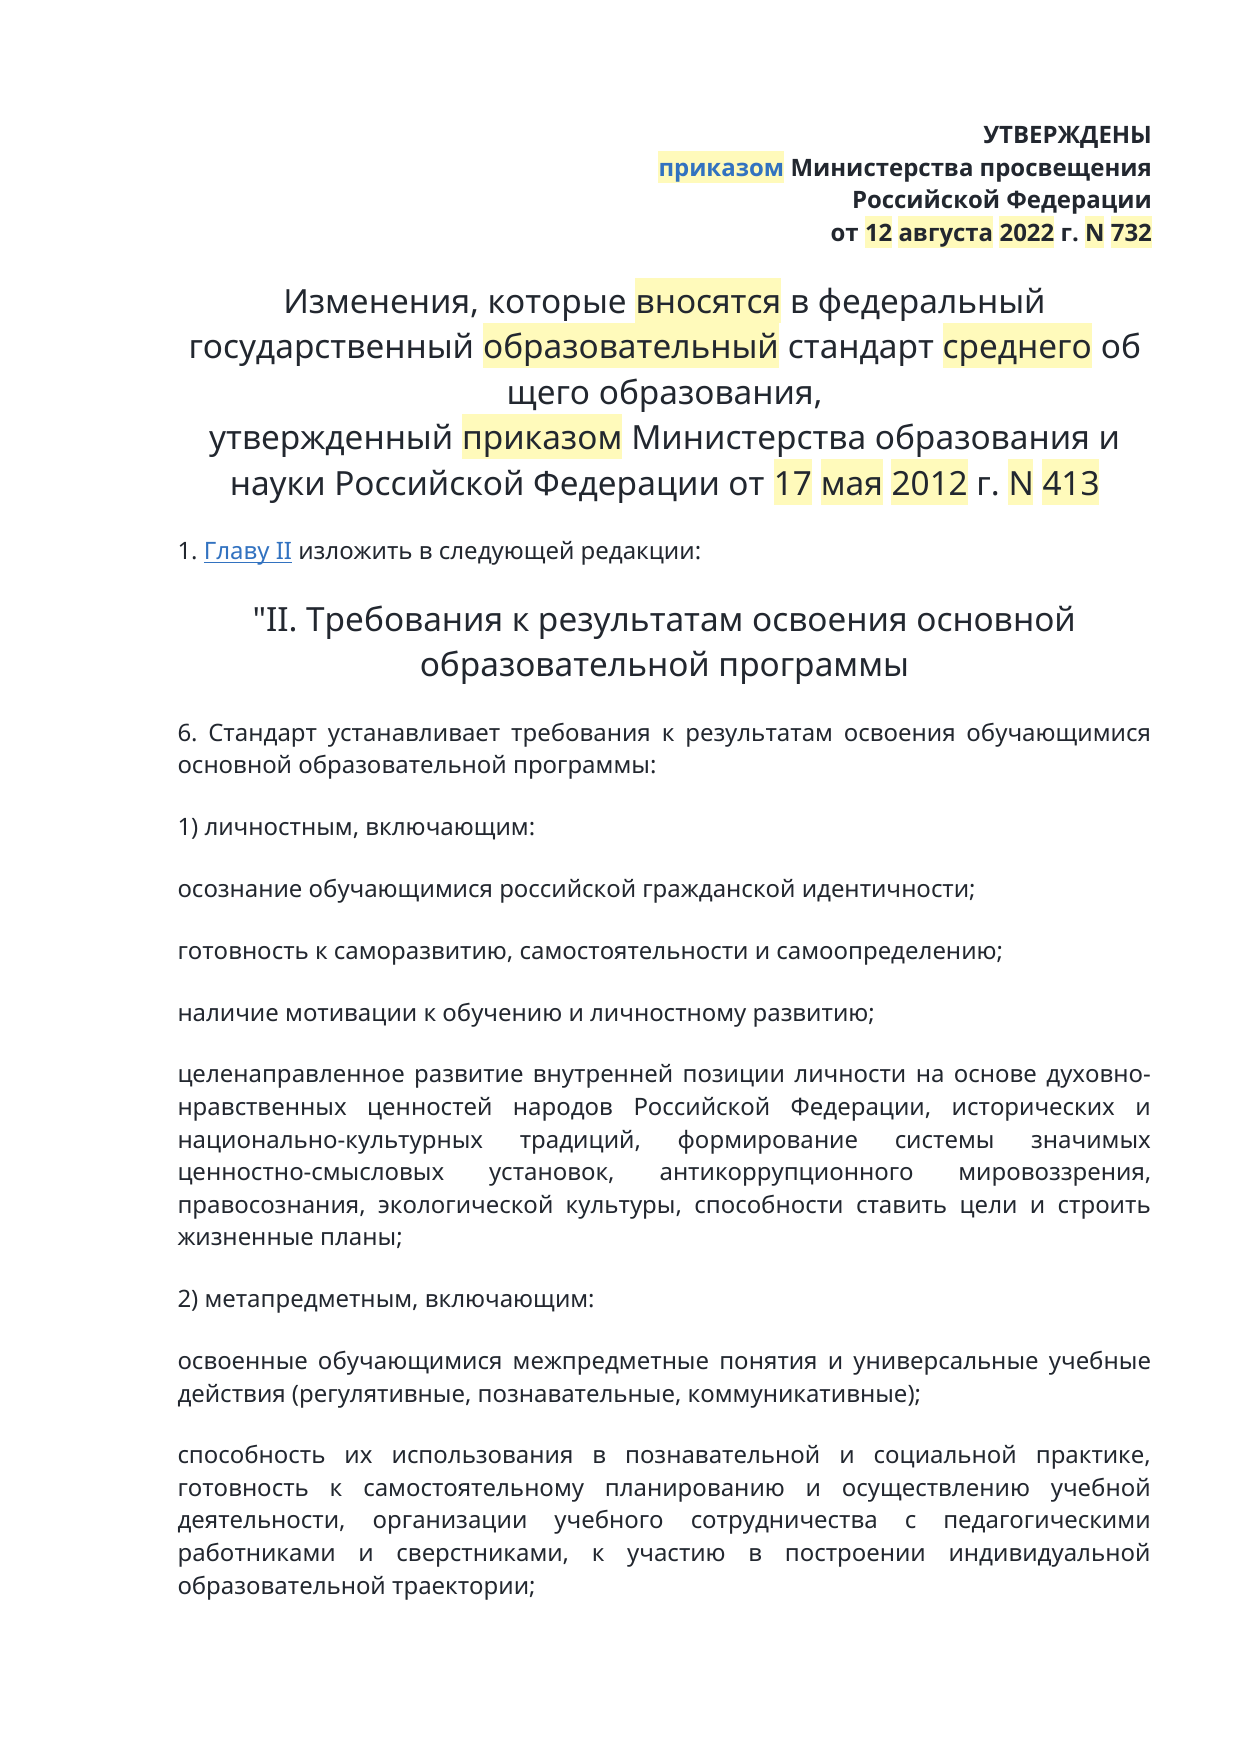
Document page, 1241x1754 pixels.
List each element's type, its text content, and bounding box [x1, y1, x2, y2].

text 2) метапредметным, включающим: [177, 1282, 1152, 1314]
text наличие мотивации к обучению и личностному развитию; [177, 995, 1152, 1028]
text освоенные обучающимися межпредметные понятия и универсальные учебные действия (регулятивные, познавательные, коммуникативные); [177, 1344, 1152, 1409]
text "II. Требования к результатам освоения основной образовательной программы [177, 596, 1152, 687]
text 1. Главу II изложить в следующей редакции: [177, 534, 1152, 567]
text УТВЕРЖДЕНЫ приказом Министерства просвещения Российской Федерации от 12 августа 2022 г. N 732 [177, 118, 1152, 248]
text Изменения, которые вносятся в федеральный государственный образовательный стандарт среднего общего образования, утвержденный приказом Министерства образования и науки Российской Федерации от 17 мая 2012 г. N 413 [177, 278, 1152, 505]
text целенаправленное развитие внутренней позиции личности на основе духовно-нравственных ценностей народов Российской Федерации, исторических и национально-культурных традиций, формирование системы значимых ценностно-смысловых установок, антикоррупционного мировоззрения, правосознания, экологической культуры, способности ставить цели и строить жизненные планы; [177, 1057, 1152, 1253]
text осознание обучающимися российской гражданской идентичности; [177, 872, 1152, 904]
text 6. Стандарт устанавливает требования к результатам освоения обучающимися основной образовательной программы: [177, 716, 1152, 781]
text 1) личностным, включающим: [177, 810, 1152, 843]
text способность их использования в познавательной и социальной практике, готовность к самостоятельному планированию и осуществлению учебной деятельности, организации учебного сотрудничества с педагогическими работниками и сверстниками, к участию в построении индивидуальной образовательной траектории; [177, 1438, 1152, 1601]
text готовность к саморазвитию, самостоятельности и самоопределению; [177, 934, 1152, 966]
